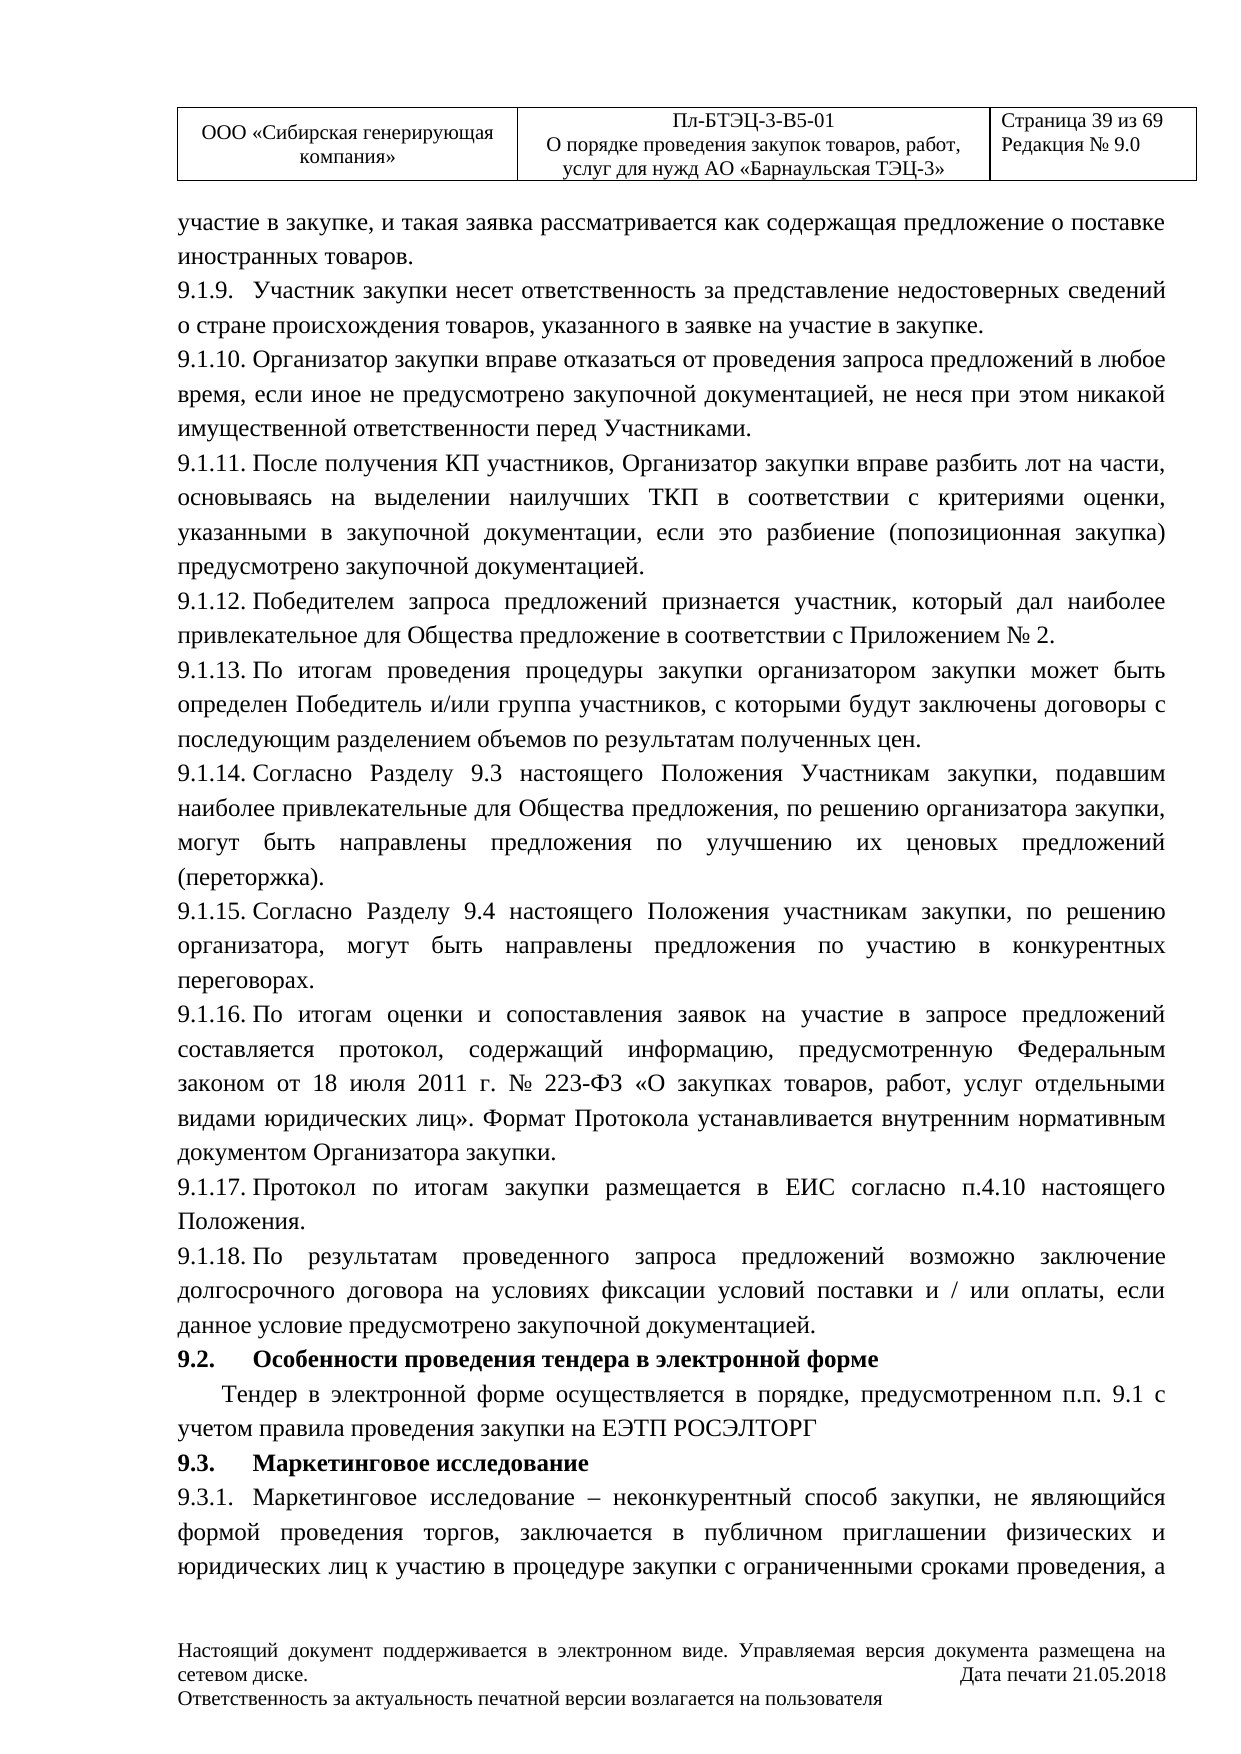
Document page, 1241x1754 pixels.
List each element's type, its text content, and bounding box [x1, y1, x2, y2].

list Победителем запроса предложений признается участник, который дал наиболее привлекательное для Общества предложение в соответствии с Приложением № 2. [177, 586, 1166, 649]
list Организатор закупки вправе отказаться от проведения запроса предложений в любое время, если иное не предусмотрено закупочной документацией, не неся при этом никакой имущественной ответственности перед Участниками. [177, 344, 1166, 442]
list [177, 1482, 1166, 1580]
list По итогам оценки и сопоставления заявок на участие в запросе предложений составляется протокол, содержащий информацию, предусмотренную Федеральным законом от 18 июля 2011 г. № 223-ФЗ «О закупках товаров, работ, услуг отдельными видами юридических лиц». Формат Протокола устанавливается внутренним нормативным документом Организатора закупки. [177, 999, 1166, 1166]
text Тендер в электронной форме осуществляется в порядке, предусмотренном п.п. 9.1 с учетом правила проведения закупки на ЕЭТП РОСЭЛТОРГ [177, 1379, 1166, 1442]
list По результатам проведенного запроса предложений возможно заключение долгосрочного договора на условиях фиксации условий поставки и / или оплаты, если данное условие предусмотрено закупочной документацией. [177, 1241, 1166, 1339]
list Согласно Разделу 9.3 настоящего Положения Участникам закупки, подавшим наиболее привлекательные для Общества предложения, по решению организатора закупки, могут быть направлены предложения по улучшению их ценовых предложений (переторжка). [177, 758, 1166, 890]
list Согласно Разделу 9.4 настоящего Положения участникам закупки, по решению организатора, могут быть направлены предложения по участию в конкурентных переговорах. [177, 896, 1166, 994]
list По итогам проведения процедуры закупки организатором закупки может быть определен Победитель и/или группа участников, с которыми будут заключены договоры с последующим разделением объемов по результатам полученных цен. [177, 655, 1166, 752]
list Протокол по итогам закупки размещается в ЕИС согласно п.4.10 настоящего Положения. [177, 1172, 1166, 1235]
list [177, 207, 1166, 270]
list Участник закупки несет ответственность за представление недостоверных сведений о стране происхождения товаров, указанного в заявке на участие в закупке. [177, 276, 1166, 339]
list Особенности проведения тендера в электронной форме [177, 1344, 1166, 1373]
list После получения КП участников, Организатор закупки вправе разбить лот на части, основываясь на выделении наилучших ТКП в соответствии с критериями оценки, указанными в закупочной документации, если это разбиение (попозиционная закупка) предусмотрено закупочной документацией. [177, 448, 1166, 580]
list Маркетинговое исследование [177, 1448, 1166, 1477]
